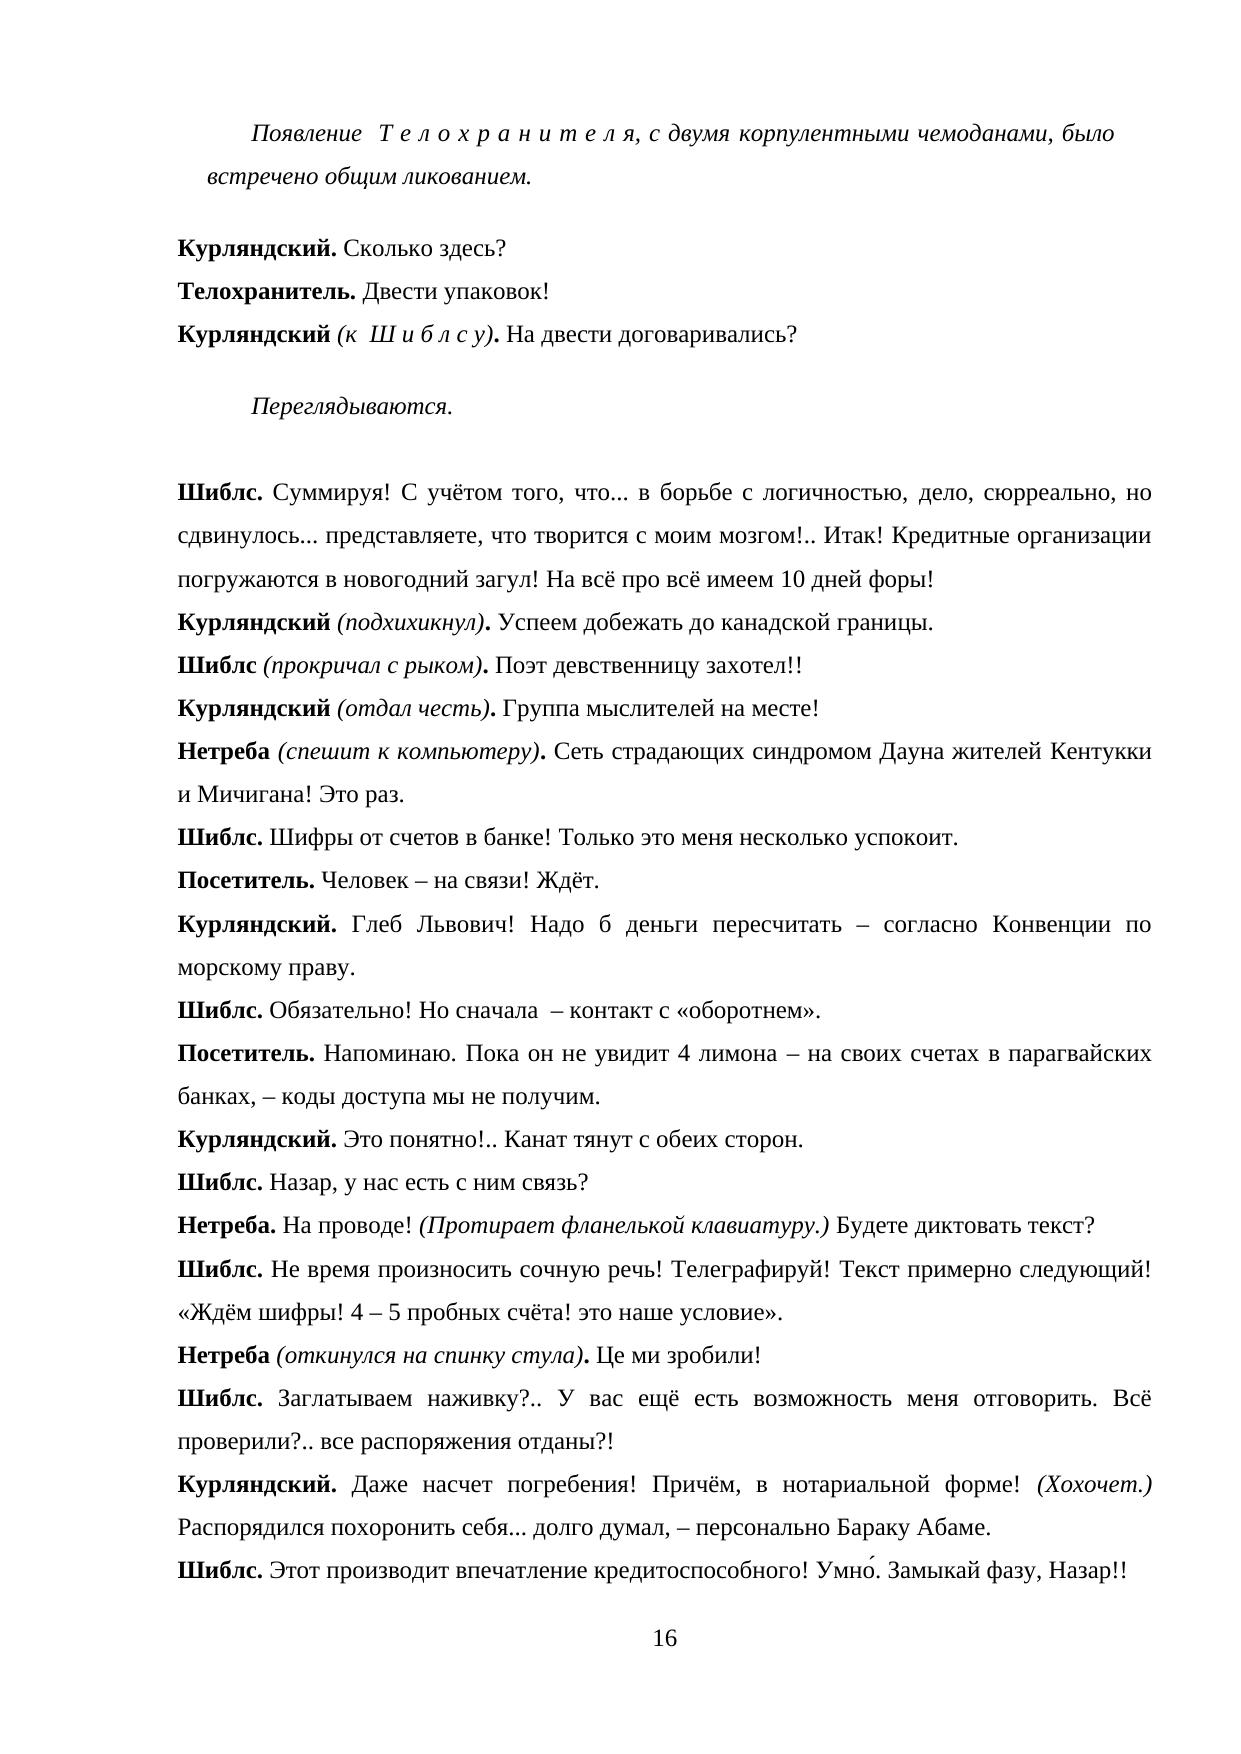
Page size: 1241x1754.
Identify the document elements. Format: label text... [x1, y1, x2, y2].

text Появление Т е л о х р а н и т е л я, с двумя корпулентными чемоданами, было встречено общим ликованием. [207, 118, 1115, 190]
text Шиблс (прокричал с рыком). Поэт девственницу захотел!! [177, 650, 1152, 679]
text Курляндский (подхихикнул). Успеем добежать до канадской границы. [177, 607, 1152, 636]
text Курляндский. Глеб Львович! Надо б деньги пересчитать – согласно Конвенции по морскому праву. [177, 909, 1152, 981]
text Шиблс. Суммируя! С учётом того, что... в борьбе с логичностью, дело, сюрреально, но сдвинулось... представляете, что творится с моим мозгом!.. Итак! Кредитные организации погружаются в новогодний загул! На всё про всё имеем 10 дней форы! [177, 477, 1152, 592]
text Переглядываются. [207, 391, 1115, 420]
text Курляндский. Даже насчет погребения! Причём, в нотариальной форме! (Хохочет.) Распорядился похоронить себя... долго думал, – персонально Бараку Абаме. [177, 1469, 1152, 1541]
text Посетитель. Напоминаю. Пока он не увидит 4 лимона – на своих счетах в парагвайских банках, – коды доступа мы не получим. [177, 1038, 1152, 1110]
text Нетреба. На проводе! (Протирает фланелькой клавиатуру.) Будете диктовать текст? [177, 1211, 1152, 1239]
text Курляндский (отдал честь). Группа мыслителей на месте! [177, 693, 1152, 722]
text Шиблс. Этот производит впечатление кредитоспособного! Умно́. Замыкай фазу, Назар!! [177, 1556, 1152, 1584]
text Нетреба (откинулся на спинку стула). Це ми зробили! [177, 1340, 1152, 1369]
text Шиблс. Не время произносить сочную речь! Телеграфируй! Текст примерно следующий! «Ждём шифры! 4 – 5 пробных счёта! это наше условие». [177, 1254, 1152, 1326]
text Курляндский. Сколько здесь? [177, 233, 1152, 262]
text Нетреба (спешит к компьютеру). Сеть страдающих синдромом Дауна жителей Кентукки и Мичигана! Это раз. [177, 736, 1152, 808]
text Телохранитель. Двести упаковок! [177, 276, 1152, 305]
text Шиблс. Назар, у нас есть с ним связь? [177, 1167, 1152, 1196]
text Шиблс. Шифры от счетов в банке! Только это меня несколько успокоит. [177, 822, 1152, 851]
text Посетитель. Человек – на связи! Ждёт. [177, 866, 1152, 894]
text Шиблс. Обязательно! Но сначала – контакт с «оборотнем». [177, 995, 1152, 1024]
text Курляндский (к Ш и б л с у). На двести договаривались? [177, 319, 1152, 348]
text Шиблс. Заглатываем наживку?.. У вас ещё есть возможность меня отговорить. Всё проверили?.. все распоряжения отданы?! [177, 1383, 1152, 1455]
text Курляндский. Это понятно!.. Канат тянут с обеих сторон. [177, 1124, 1152, 1153]
